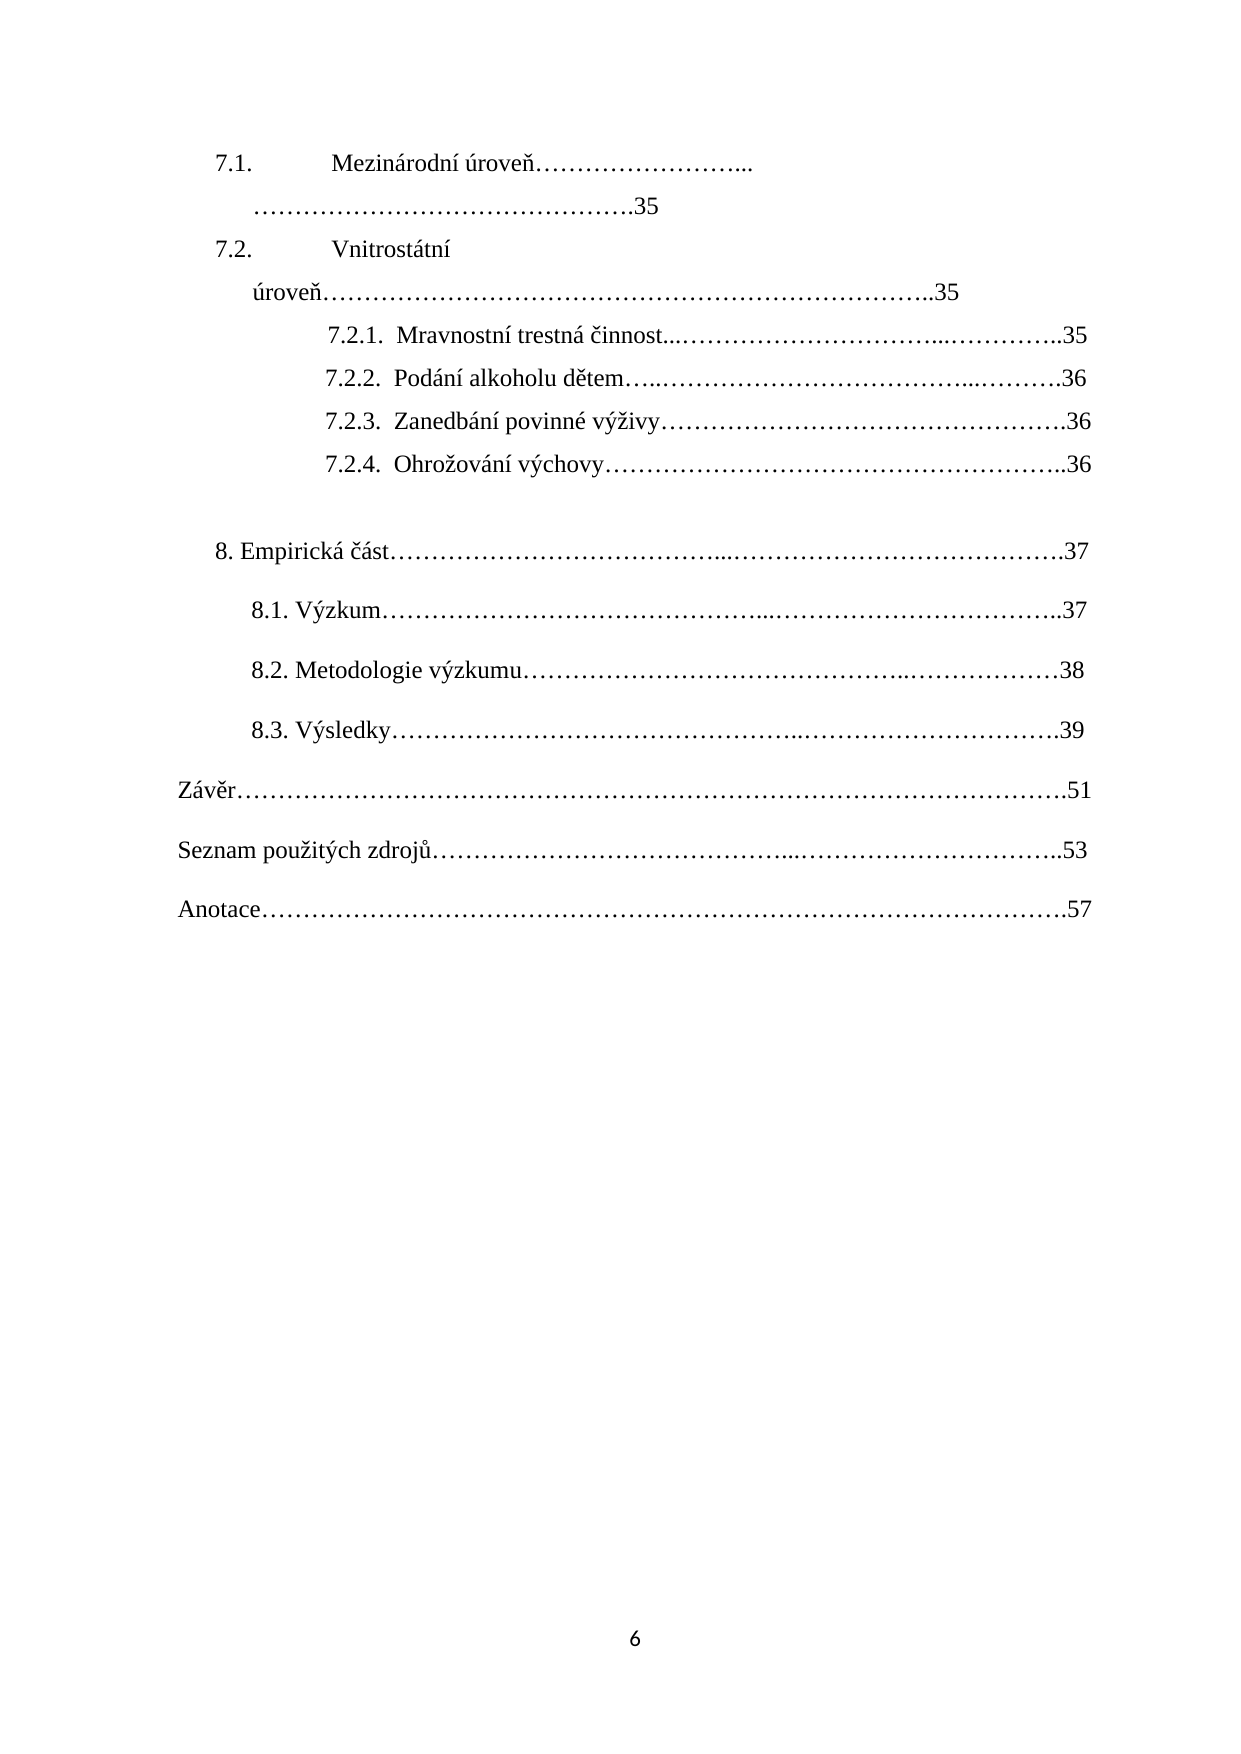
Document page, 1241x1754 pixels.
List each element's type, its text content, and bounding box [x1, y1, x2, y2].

text Seznam použitých zdrojů……………………………………...…………………………..53 [177, 835, 1092, 863]
text Anotace…………………………………………………………………………………….57 [177, 894, 1092, 923]
list Mezinárodní úroveň……………………...……………………………………….35 [215, 148, 1092, 219]
list 7.2.1. Mravnostní trestná činnost...…………………………...…………..35 [327, 320, 1092, 349]
text 8.1. Výzkum………………………………………...……………………………..37 [215, 596, 1092, 624]
text 8.2. Metodologie výzkumu………………………………………..………………38 [215, 655, 1092, 684]
list 8. Empirická část…………………………………...………………………………….37 [215, 536, 1092, 564]
text 8.3. Výsledky…………………………………………..………………………….39 [215, 715, 1092, 744]
list 7.2.3. Zanedbání povinné výživy………………………………………….36 [252, 406, 1092, 435]
list 7.2.2. Podání alkoholu dětem…..………………………………...……….36 [252, 363, 1092, 392]
list 7.2.4. Ohrožování výchovy………………………………………………..36 [252, 449, 1092, 478]
text Závěr……………………………………………………………………………………….51 [177, 775, 1092, 804]
list Vnitrostátní úroveň………………………………………………………………..35 [215, 234, 1092, 306]
